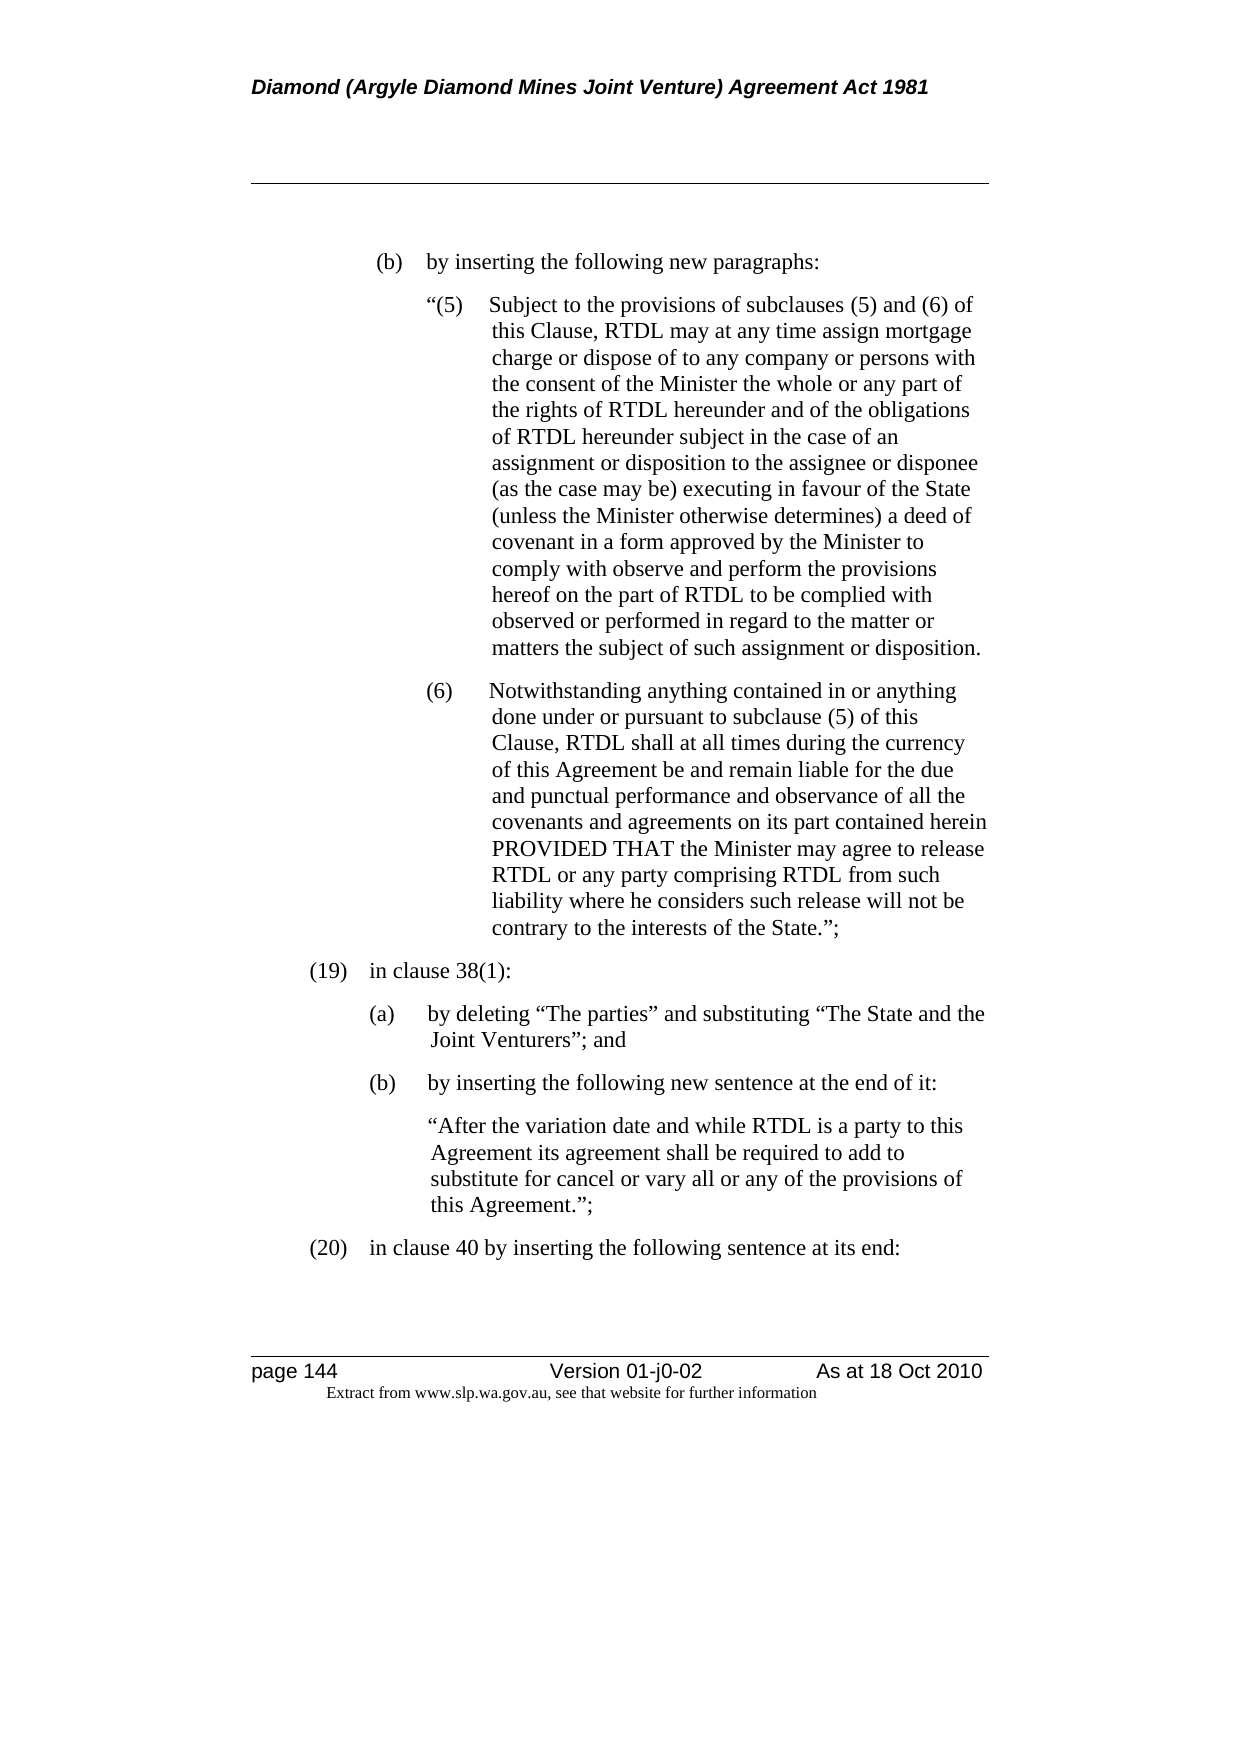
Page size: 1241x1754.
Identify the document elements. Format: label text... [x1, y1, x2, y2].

text (a) by deleting “The parties” and substituting “The State and the Joint Venturers”; and [251, 1000, 989, 1053]
text (b) by inserting the following new paragraphs: [251, 248, 989, 274]
text (19) in clause 38(1): [251, 957, 989, 983]
text “(5) Subject to the provisions of subclauses (5) and (6) of this Clause, RTDL may at any time assign mortgage charge or dispose of to any company or persons with the consent of the Minister the whole or any part of the rights of RTDL hereunder and of the obligations of RTDL hereunder subject in the case of an assignment or disposition to the assignee or disponee (as the case may be) executing in favour of the State (unless the Minister otherwise determines) a deed of covenant in a form approved by the Minister to comply with observe and perform the provisions hereof on the part of RTDL to be complied with observed or performed in regard to the matter or matters the subject of such assignment or disposition. [251, 291, 989, 660]
text (b) by inserting the following new sentence at the end of it: [251, 1069, 989, 1096]
text (6) Notwithstanding anything contained in or anything done under or pursuant to subclause (5) of this Clause, RTDL shall at all times during the currency of this Agreement be and remain liable for the due and punctual performance and observance of all the covenants and agreements on its part contained herein PROVIDED THAT the Minister may agree to release RTDL or any party comprising RTDL from such liability where he considers such release will not be contrary to the interests of the State.”; [251, 677, 989, 940]
text “After the variation date and while RTDL is a party to this Agreement its agreement shall be required to add to substitute for cancel or vary all or any of the provisions of this Agreement.”; [251, 1112, 989, 1218]
text (20) in clause 40 by inserting the following sentence at its end: [251, 1234, 989, 1261]
